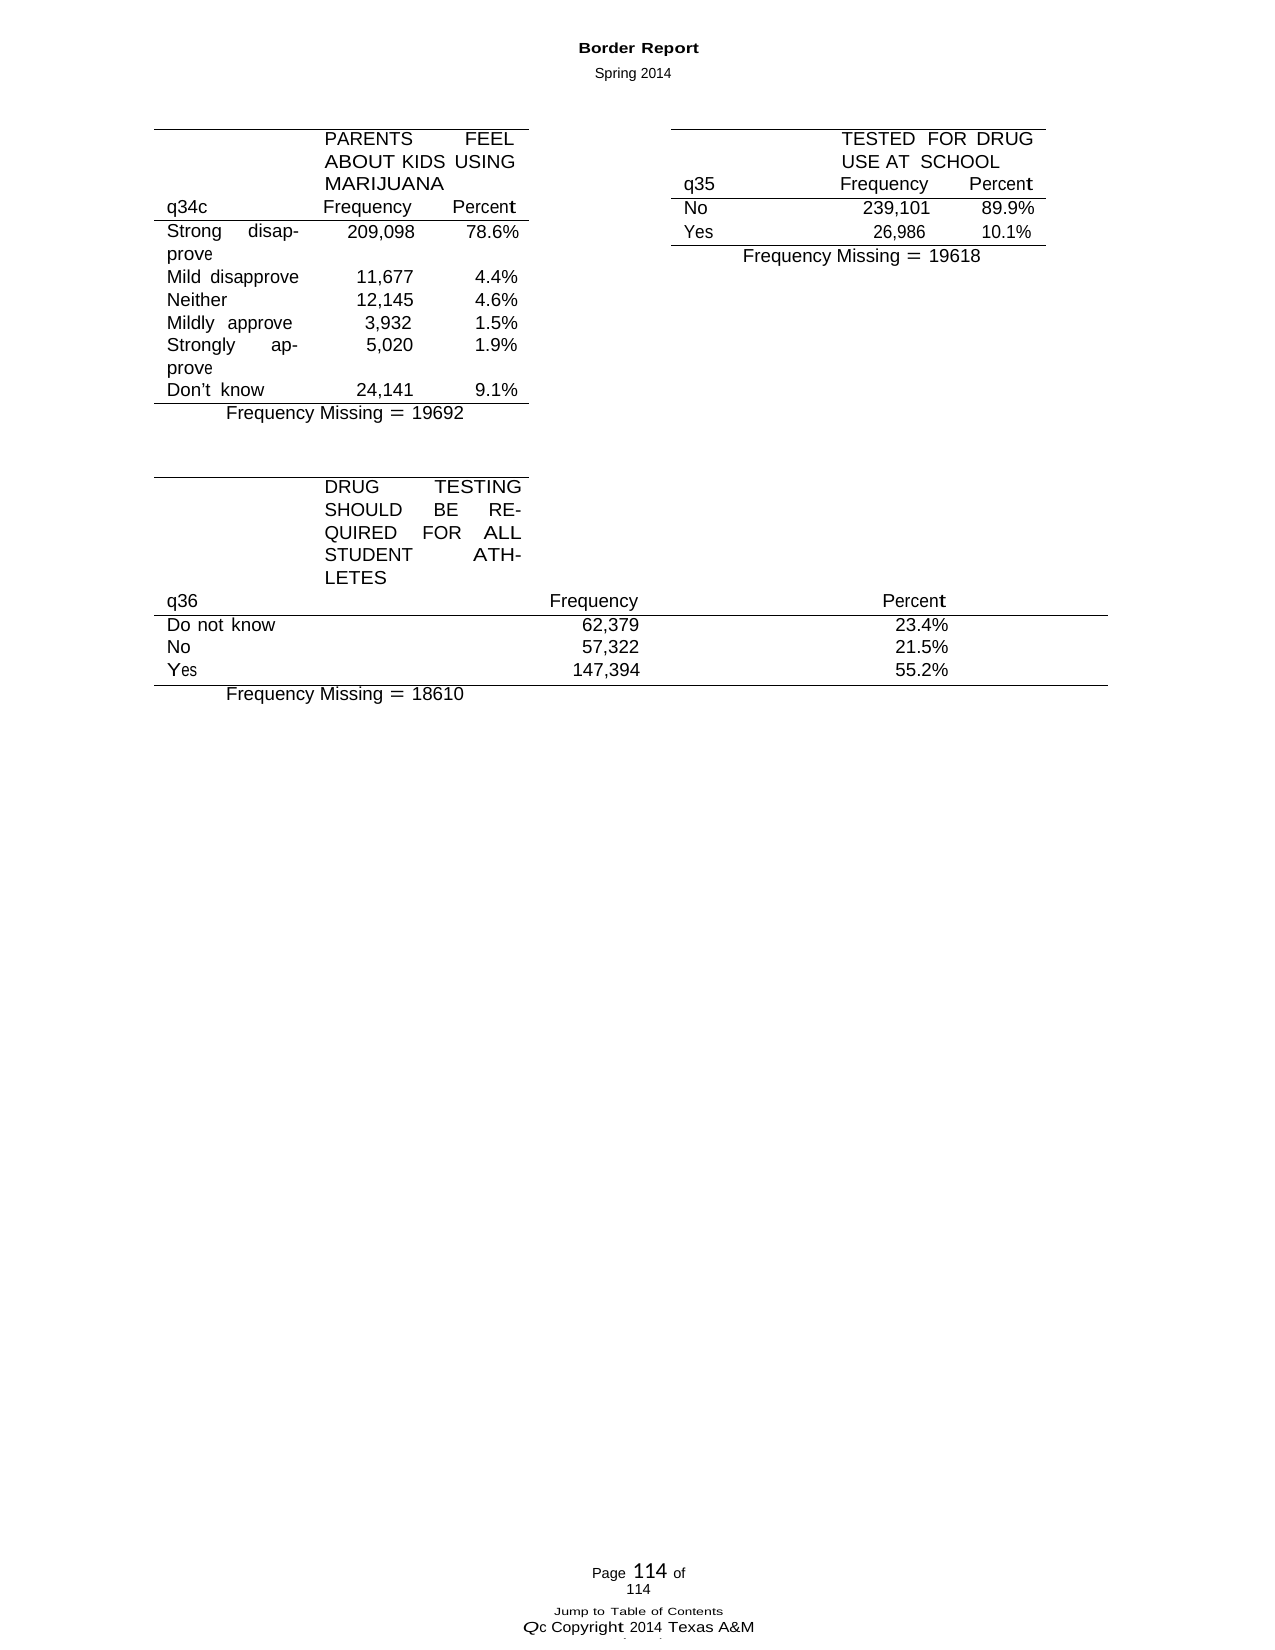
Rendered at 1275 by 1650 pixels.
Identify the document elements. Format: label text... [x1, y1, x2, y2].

text No 239,101 89.9% [683, 197, 1098, 218]
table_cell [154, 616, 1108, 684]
text Neither 12,145 4.6% Mildly approve 3,932 1.5% [167, 289, 522, 333]
text Yes 26,986 10.1% Frequency Missing = 19618 [683, 221, 1038, 266]
text Frequency Missing = 18610 [226, 686, 1098, 704]
text TESTED FOR DRUG [841, 129, 1098, 149]
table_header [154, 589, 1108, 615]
text 5,020 1.9% [366, 334, 1098, 356]
text q35 Frequency Percent [683, 173, 1098, 195]
text 209,098 78.6% [347, 221, 523, 242]
text q34c Frequency Percent [167, 196, 523, 217]
text DRUG TESTING SHOULD BE RE- QUIRED FOR ALL STUDENT ATH- LETES [324, 476, 522, 588]
text Don’t know 24,141 9.1% Frequency Missing = 19692 [167, 378, 522, 423]
text ABOUT KIDS USING MARIJUANA [324, 150, 522, 194]
text Mild disapprove 11,677 4.4% [167, 268, 1098, 288]
text Strongly ap- prove [167, 334, 305, 378]
text PARENTS FEEL [324, 129, 523, 149]
text Strong disap- prove [167, 220, 305, 264]
text USE AT SCHOOL [841, 150, 1098, 172]
